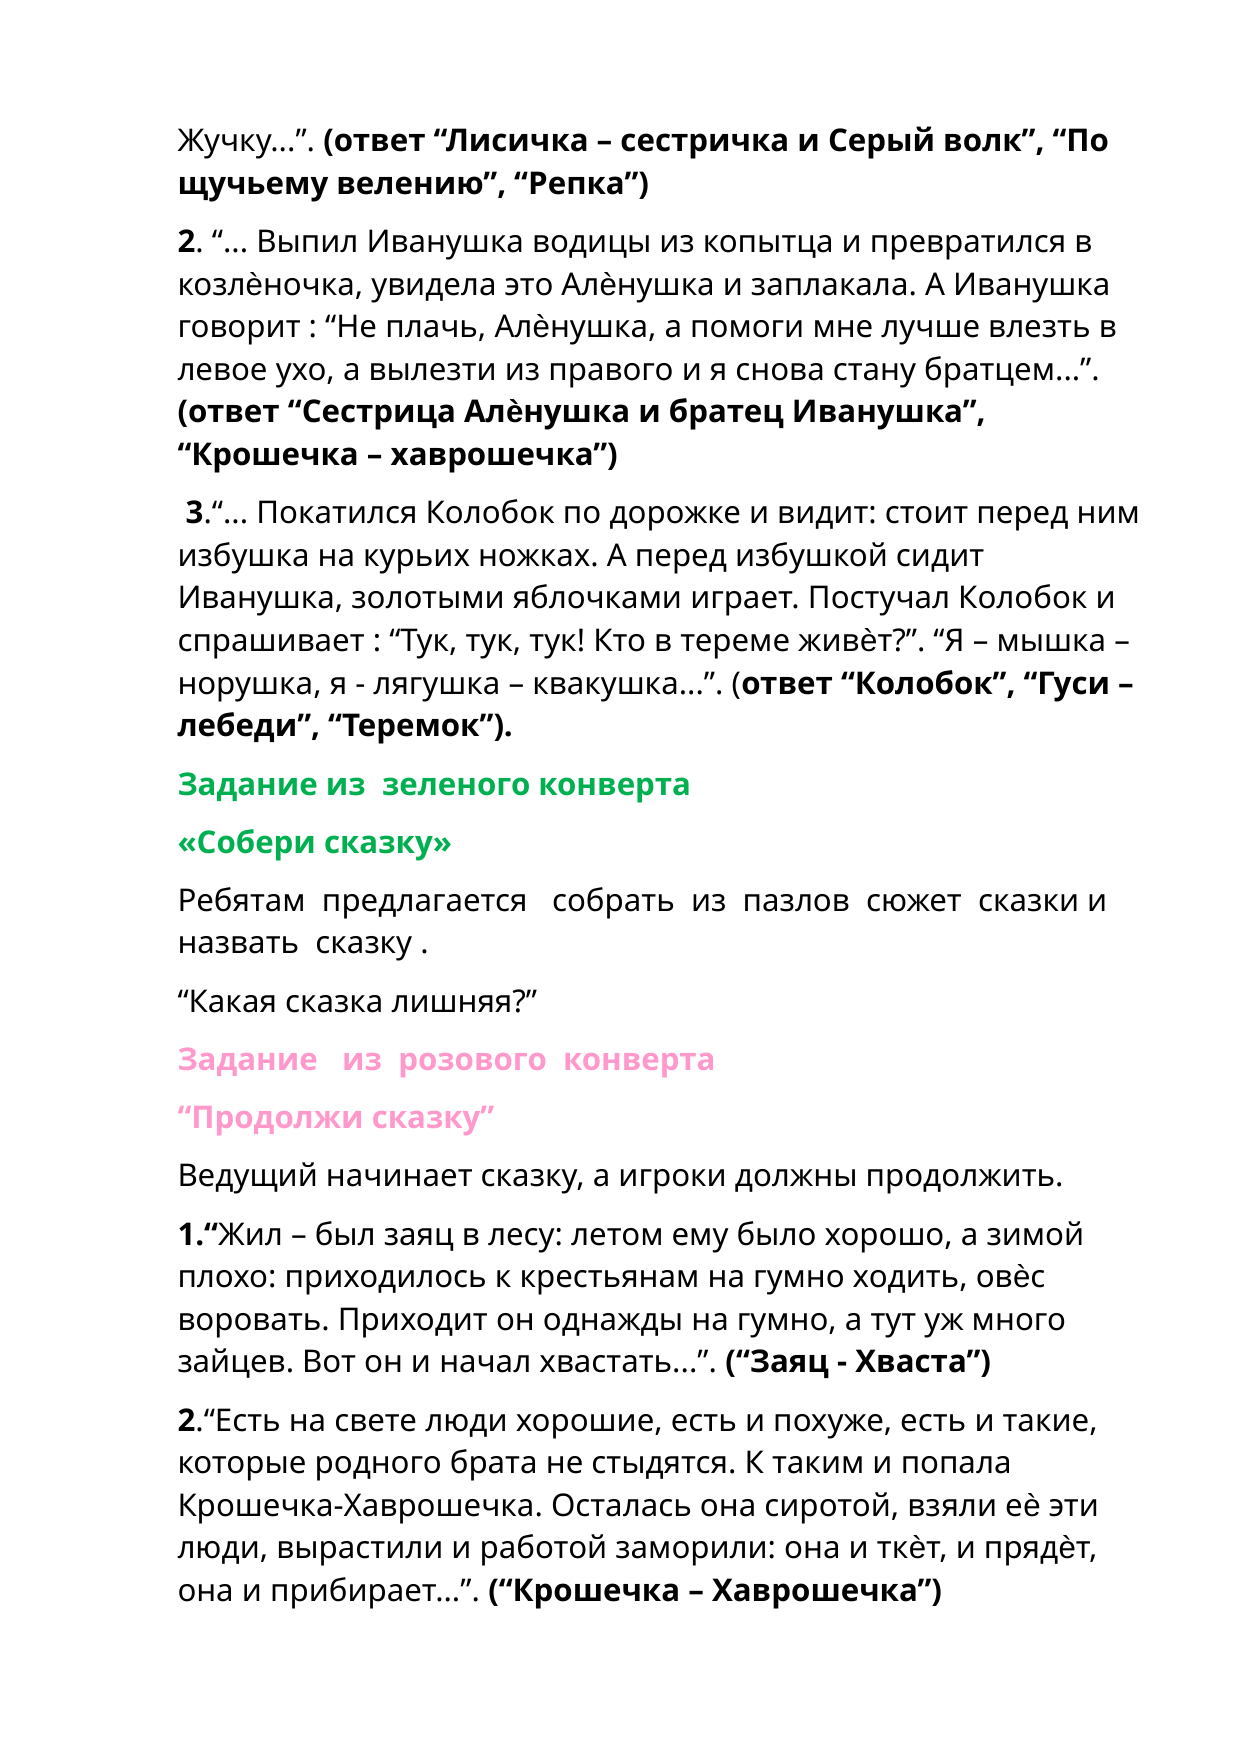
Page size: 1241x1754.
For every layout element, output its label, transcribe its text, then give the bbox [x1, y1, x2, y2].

text 1.“Жил – был заяц в лесу: летом ему было хорошо, а зимой плохо: приходилось к крестьянам на гумно ходить, овѐс воровать. Приходит он однажды на гумно, а тут уж много зайцев. Вот он и начал хвастать...”. (“Заяц - Хваста”) [177, 1212, 1152, 1382]
text “Продолжи сказку” [177, 1095, 1152, 1138]
text Ребятам предлагается собрать из пазлов сюжет сказки и назвать сказку . [177, 878, 1152, 963]
text “Какая сказка лишняя?” [177, 979, 1152, 1021]
text 3.“... Покатился Колобок по дорожке и видит: стоит перед ним избушка на курьих ножках. А перед избушкой сидит Иванушка, золотыми яблочками играет. Постучал Колобок и спрашивает : “Тук, тук, тук! Кто в тереме живѐт?”. “Я – мышка – норушка, я - лягушка – квакушка...”. (ответ “Колобок”, “Гуси – лебеди”, “Теремок”). [177, 490, 1152, 746]
text Задание из зеленого конверта [177, 761, 1152, 804]
text 2. “... Выпил Иванушка водицы из копытца и превратился в козлѐночка, увидела это Алѐнушка и заплакала. А Иванушка говорит : “Не плачь, Алѐнушка, а помоги мне лучше влезть в левое ухо, а вылезти из правого и я снова стану братцем...”. (ответ “Сестрица Алѐнушка и братец Иванушка”, “Крошечка – хаврошечка”) [177, 219, 1152, 474]
text 2.“Есть на свете люди хорошие, есть и похуже, есть и такие, которые родного брата не стыдятся. К таким и попала Крошечка-Хаврошечка. Осталась она сиротой, взяли еѐ эти люди, вырастили и работой заморили: она и ткѐт, и прядѐт, она и прибирает...”. (“Крошечка – Хаврошечка”) [177, 1398, 1152, 1611]
text Задание из розового конверта [177, 1037, 1152, 1079]
text Жучку...”. (ответ “Лисичка – сестричка и Серый волк”, “По щучьему велению”, “Репка”) [177, 118, 1152, 203]
text «Собери сказку» [177, 820, 1152, 862]
text Ведущий начинает сказку, а игроки должны продолжить. [177, 1153, 1152, 1196]
